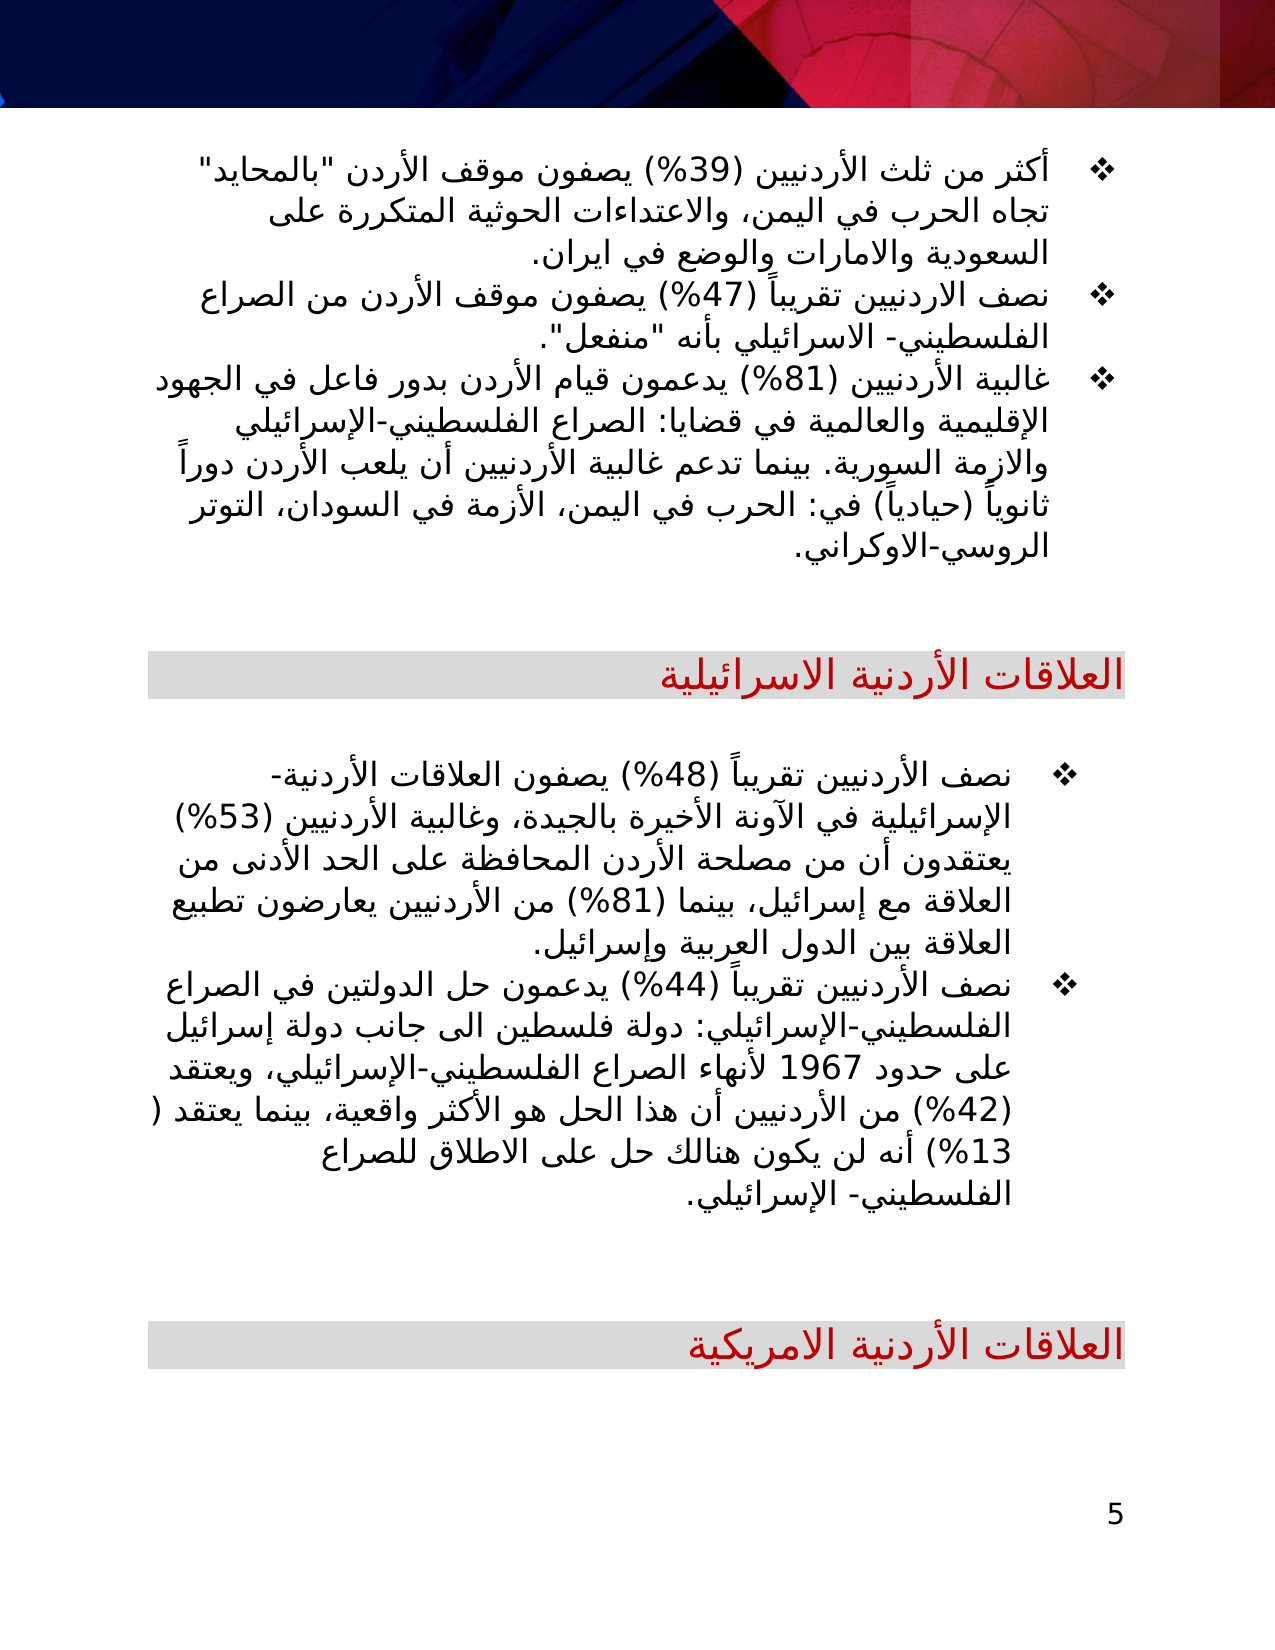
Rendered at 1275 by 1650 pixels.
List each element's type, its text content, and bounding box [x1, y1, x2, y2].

picture [0, 0, 1275, 108]
list نصف الاردنيين تقريباً (47%) يصفون موقف الأردن من الصراع الفلسطيني- الاسرائيلي بأنه "منفعل". [148, 276, 1087, 356]
text العلاقات الأردنية الاسرائيلية [148, 651, 1125, 699]
list أكثر من ثلث الأردنيين (39%) يصفون موقف الأردن "بالمحايد" تجاه الحرب في اليمن، والاعتداءات الحوثية المتكررة على السعودية والامارات والوضع في ايران. [148, 150, 1087, 273]
list نصف الأردنيين تقريباً (44%) يدعمون حل الدولتين في الصراع الفلسطيني-الإسرائيلي: دولة فلسطين الى جانب دولة إسرائيل على حدود 1967 لأنهاء الصراع الفلسطيني-الإسرائيلي، ويعتقد (42%) من الأردنيين أن هذا الحل هو الأكثر واقعية، بينما يعتقد (13%) أنه لن يكون هنالك حل على الاطلاق للصراع الفلسطيني- الإسرائيلي. [148, 965, 1050, 1213]
text العلاقات الأردنية الامريكية [148, 1321, 1125, 1369]
list نصف الأردنيين تقريباً (48%) يصفون العلاقات الأردنية-الإسرائيلية في الآونة الأخيرة بالجيدة، وغالبية الأردنيين (53%) يعتقدون أن من مصلحة الأردن المحافظة على الحد الأدنى من العلاقة مع إسرائيل، بينما (81%) من الأردنيين يعارضون تطبيع العلاقة بين الدول العربية وإسرائيل. [148, 756, 1050, 962]
list غالبية الأردنيين (81%) يدعمون قيام الأردن بدور فاعل في الجهود الإقليمية والعالمية في قضايا: الصراع الفلسطيني-الإسرائيلي والازمة السورية. بينما تدعم غالبية الأردنيين أن يلعب الأردن دوراً ثانوياً (حيادياً) في: الحرب في اليمن، الأزمة في السودان، التوتر الروسي-الاوكراني. [148, 359, 1087, 566]
